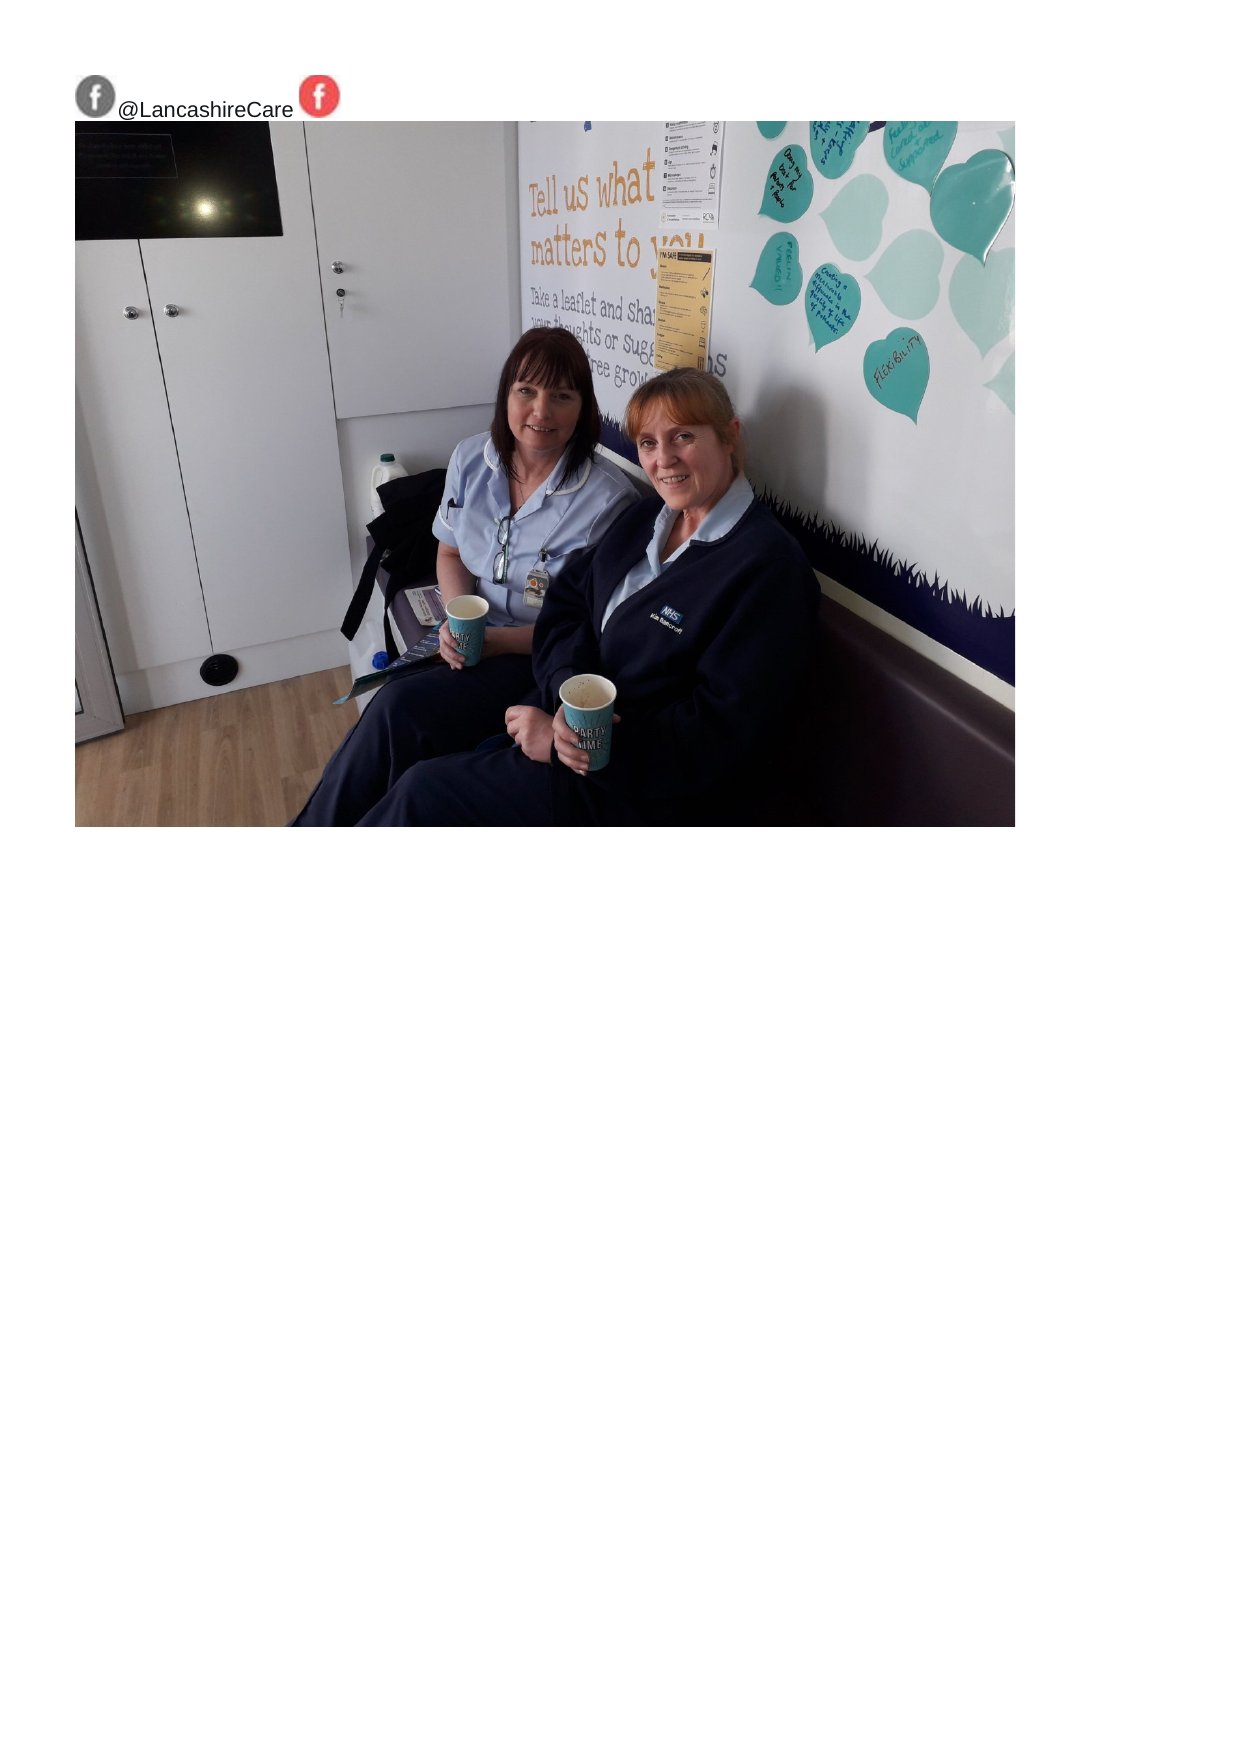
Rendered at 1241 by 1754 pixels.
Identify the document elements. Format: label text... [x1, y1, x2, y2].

picture [75, 121, 1016, 827]
picture [75, 75, 117, 118]
picture [298, 75, 342, 118]
